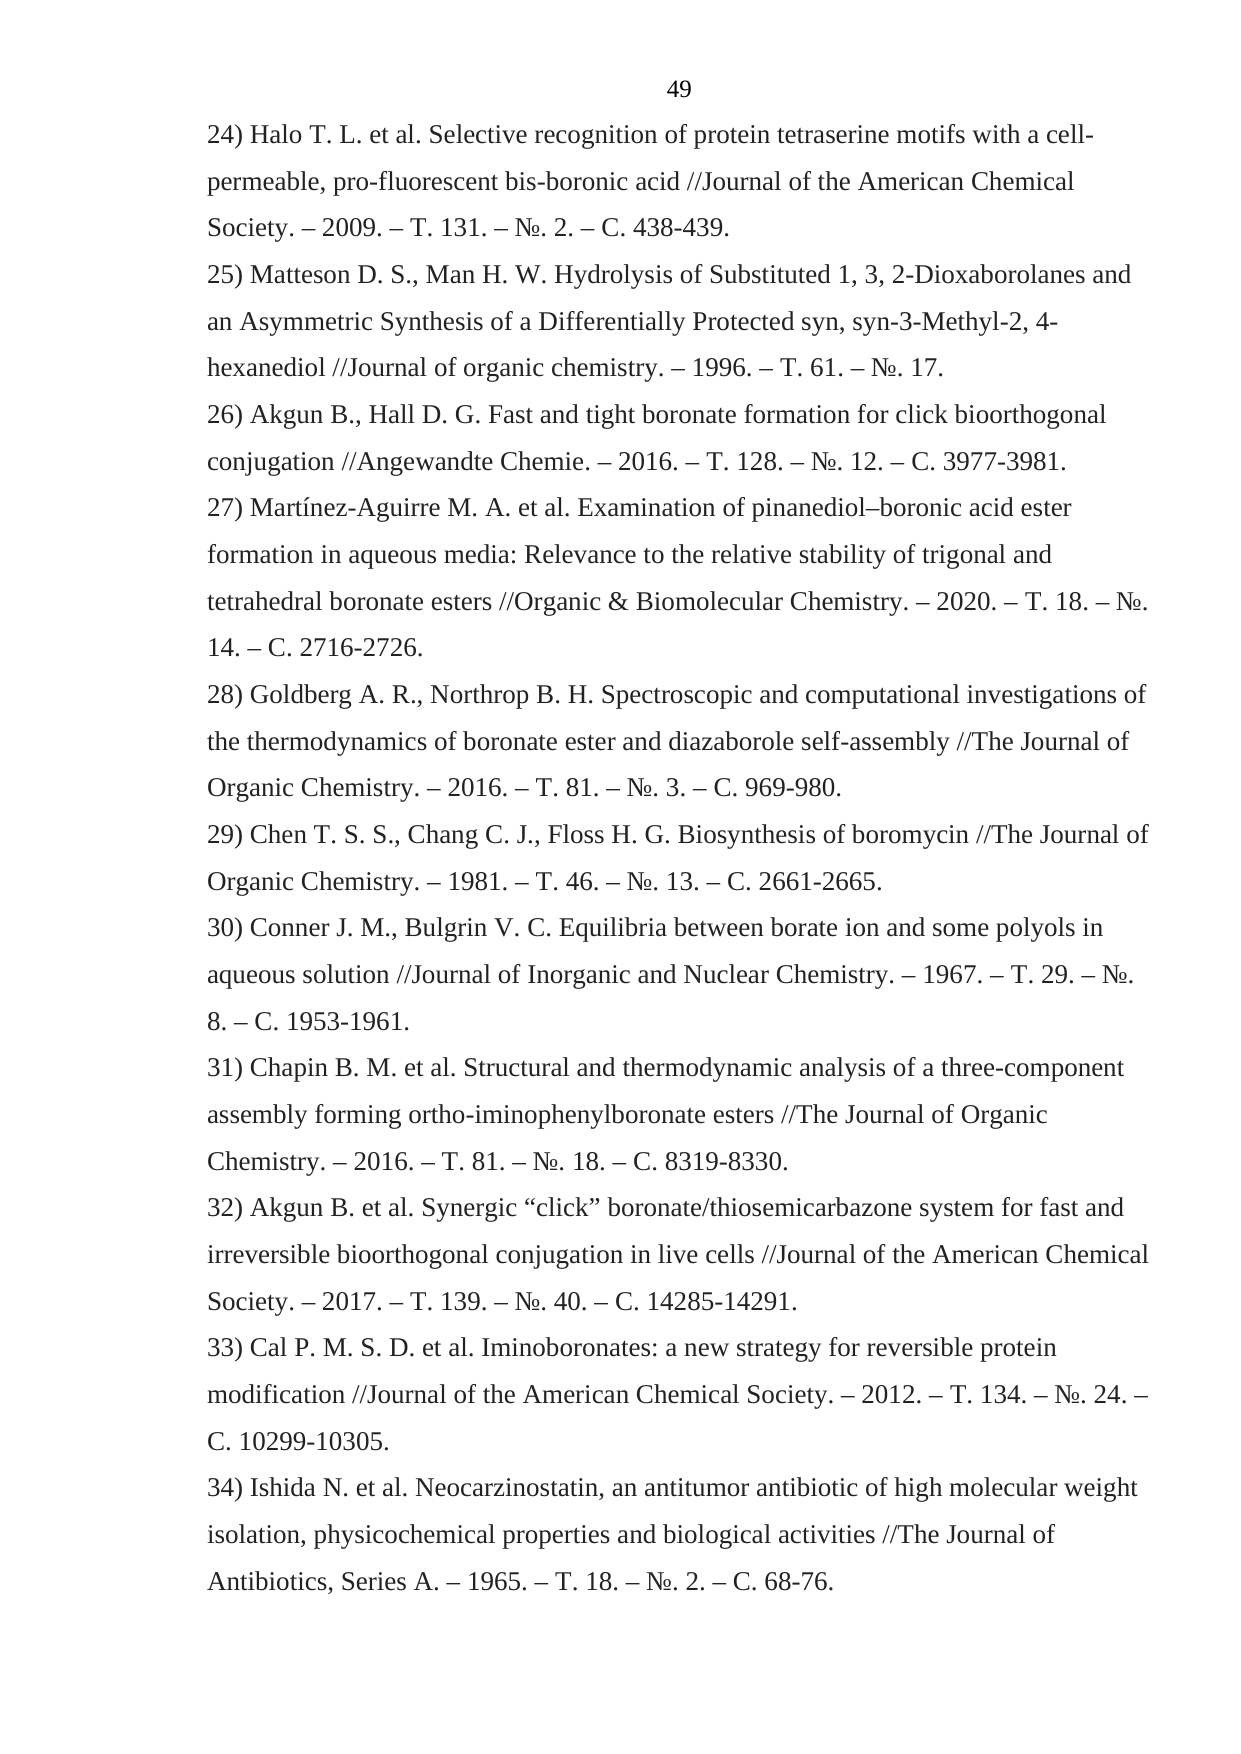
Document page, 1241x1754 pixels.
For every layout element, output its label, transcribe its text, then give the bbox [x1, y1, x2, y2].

text 28) Goldberg A. R., Northrop B. H. Spectroscopic and computational investigations of the thermodynamics of boronate ester and diazaborole self-assembly //The Journal of Organic Chemistry. – 2016. – Т. 81. – №. 3. – С. 969-980. [207, 678, 1152, 803]
text 30) Conner J. M., Bulgrin V. C. Equilibria between borate ion and some polyols in aqueous solution //Journal of Inorganic and Nuclear Chemistry. – 1967. – Т. 29. – №. 8. – С. 1953-1961. [207, 911, 1152, 1036]
text 25) Matteson D. S., Man H. W. Hydrolysis of Substituted 1, 3, 2-Dioxaborolanes and an Asymmetric Synthesis of a Differentially Protected syn, syn-3-Methyl-2, 4-hexanediol //Journal of organic chemistry. – 1996. – Т. 61. – №. 17. [207, 258, 1152, 383]
text 33) Cal P. M. S. D. et al. Iminoboronates: a new strategy for reversible protein modification //Journal of the American Chemical Society. – 2012. – Т. 134. – №. 24. – С. 10299-10305. [207, 1331, 1152, 1456]
text 27) Martínez-Aguirre M. A. et al. Examination of pinanediol–boronic acid ester formation in aqueous media: Relevance to the relative stability of trigonal and tetrahedral boronate esters //Organic & Biomolecular Chemistry. – 2020. – Т. 18. – №. 14. – С. 2716-2726. [207, 491, 1152, 663]
text 32) Akgun B. et al. Synergic “click” boronate/thiosemicarbazone system for fast and irreversible bioorthogonal conjugation in live cells //Journal of the American Chemical Society. – 2017. – Т. 139. – №. 40. – С. 14285-14291. [207, 1191, 1152, 1316]
text 29) Chen T. S. S., Chang C. J., Floss H. G. Biosynthesis of boromycin //The Journal of Organic Chemistry. – 1981. – Т. 46. – №. 13. – С. 2661-2665. [207, 818, 1152, 896]
text 31) Chapin B. M. et al. Structural and thermodynamic analysis of a three-component assembly forming ortho-iminophenylboronate esters //The Journal of Organic Chemistry. – 2016. – Т. 81. – №. 18. – С. 8319-8330. [207, 1051, 1152, 1176]
text 26) Akgun B., Hall D. G. Fast and tight boronate formation for click bioorthogonal conjugation //Angewandte Chemie. – 2016. – Т. 128. – №. 12. – С. 3977-3981. [207, 398, 1152, 476]
text 34) Ishida N. et al. Neocarzinostatin, an antitumor antibiotic of high molecular weight isolation, physicochemical properties and biological activities //The Journal of Antibiotics, Series A. – 1965. – Т. 18. – №. 2. – С. 68-76. [207, 1471, 1152, 1596]
text 24) Halo T. L. et al. Selective recognition of protein tetraserine motifs with a cell-permeable, pro-fluorescent bis-boronic acid //Journal of the American Chemical Society. – 2009. – Т. 131. – №. 2. – С. 438-439. [207, 118, 1152, 243]
